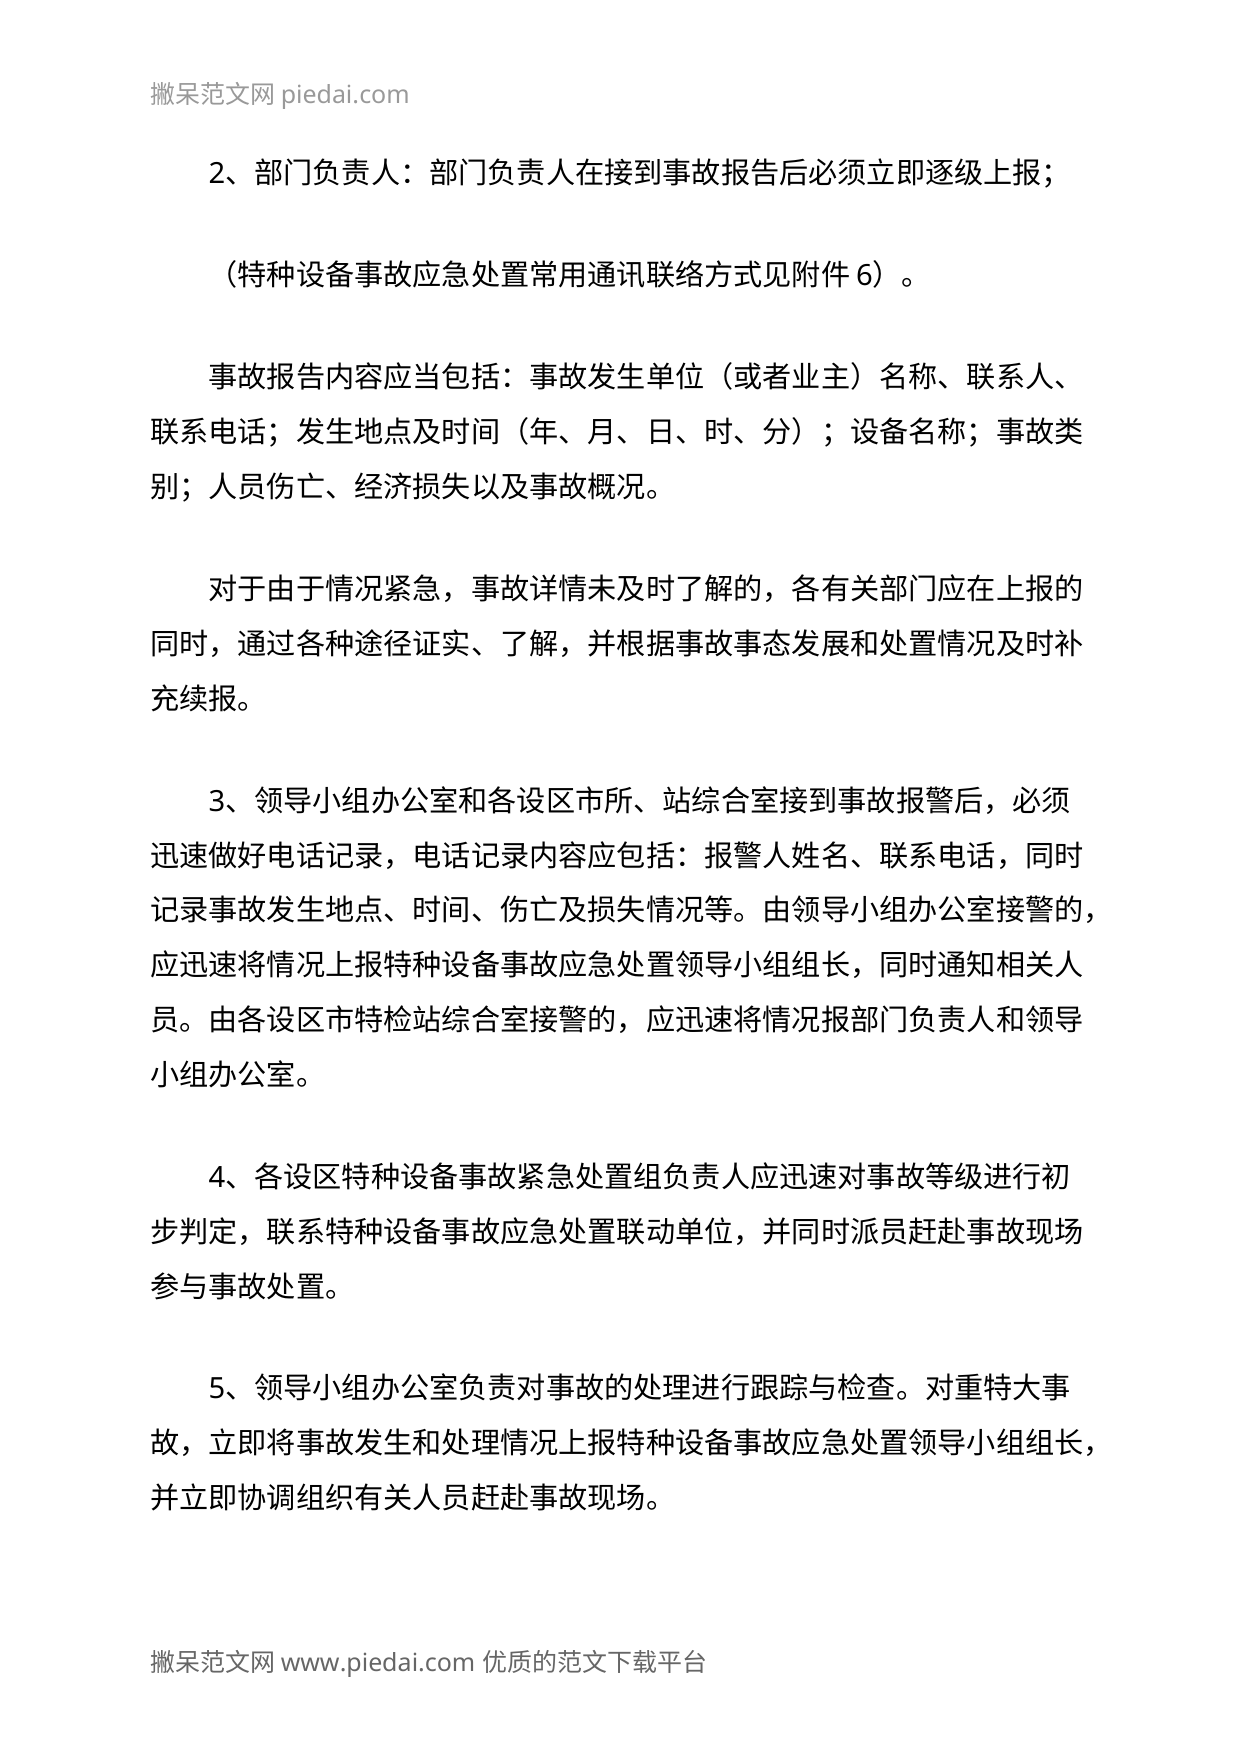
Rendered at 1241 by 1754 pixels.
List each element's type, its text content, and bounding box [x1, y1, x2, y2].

text 事故报告内容应当包括：事故发生单位（或者业主）名称、联系人、联系电话；发生地点及时间（年、月、日、时、分）；设备名称；事故类别；人员伤亡、经济损失以及事故概况。 [150, 354, 1090, 506]
text 4、各设区特种设备事故紧急处置组负责人应迅速对事故等级进行初步判定，联系特种设备事故应急处置联动单位，并同时派员赶赴事故现场参与事故处置。 [150, 1153, 1090, 1306]
text 对于由于情况紧急，事故详情未及时了解的，各有关部门应在上报的同时，通过各种途径证实、了解，并根据事故事态发展和处置情况及时补充续报。 [150, 566, 1090, 718]
text （特种设备事故应急处置常用通讯联络方式见附件6）。 [150, 252, 1090, 294]
text 2、部门负责人：部门负责人在接到事故报告后必须立即逐级上报； [150, 150, 1090, 192]
text 3、领导小组办公室和各设区市所、站综合室接到事故报警后，必须迅速做好电话记录，电话记录内容应包括：报警人姓名、联系电话，同时记录事故发生地点、时间、伤亡及损失情况等。由领导小组办公室接警的，应迅速将情况上报特种设备事故应急处置领导小组组长，同时通知相关人员。由各设区市特检站综合室接警的，应迅速将情况报部门负责人和领导小组办公室。 [150, 777, 1090, 1094]
text 5、领导小组办公室负责对事故的处理进行跟踪与检查。对重特大事故，立即将事故发生和处理情况上报特种设备事故应急处置领导小组组长，并立即协调组织有关人员赶赴事故现场。 [150, 1365, 1090, 1517]
